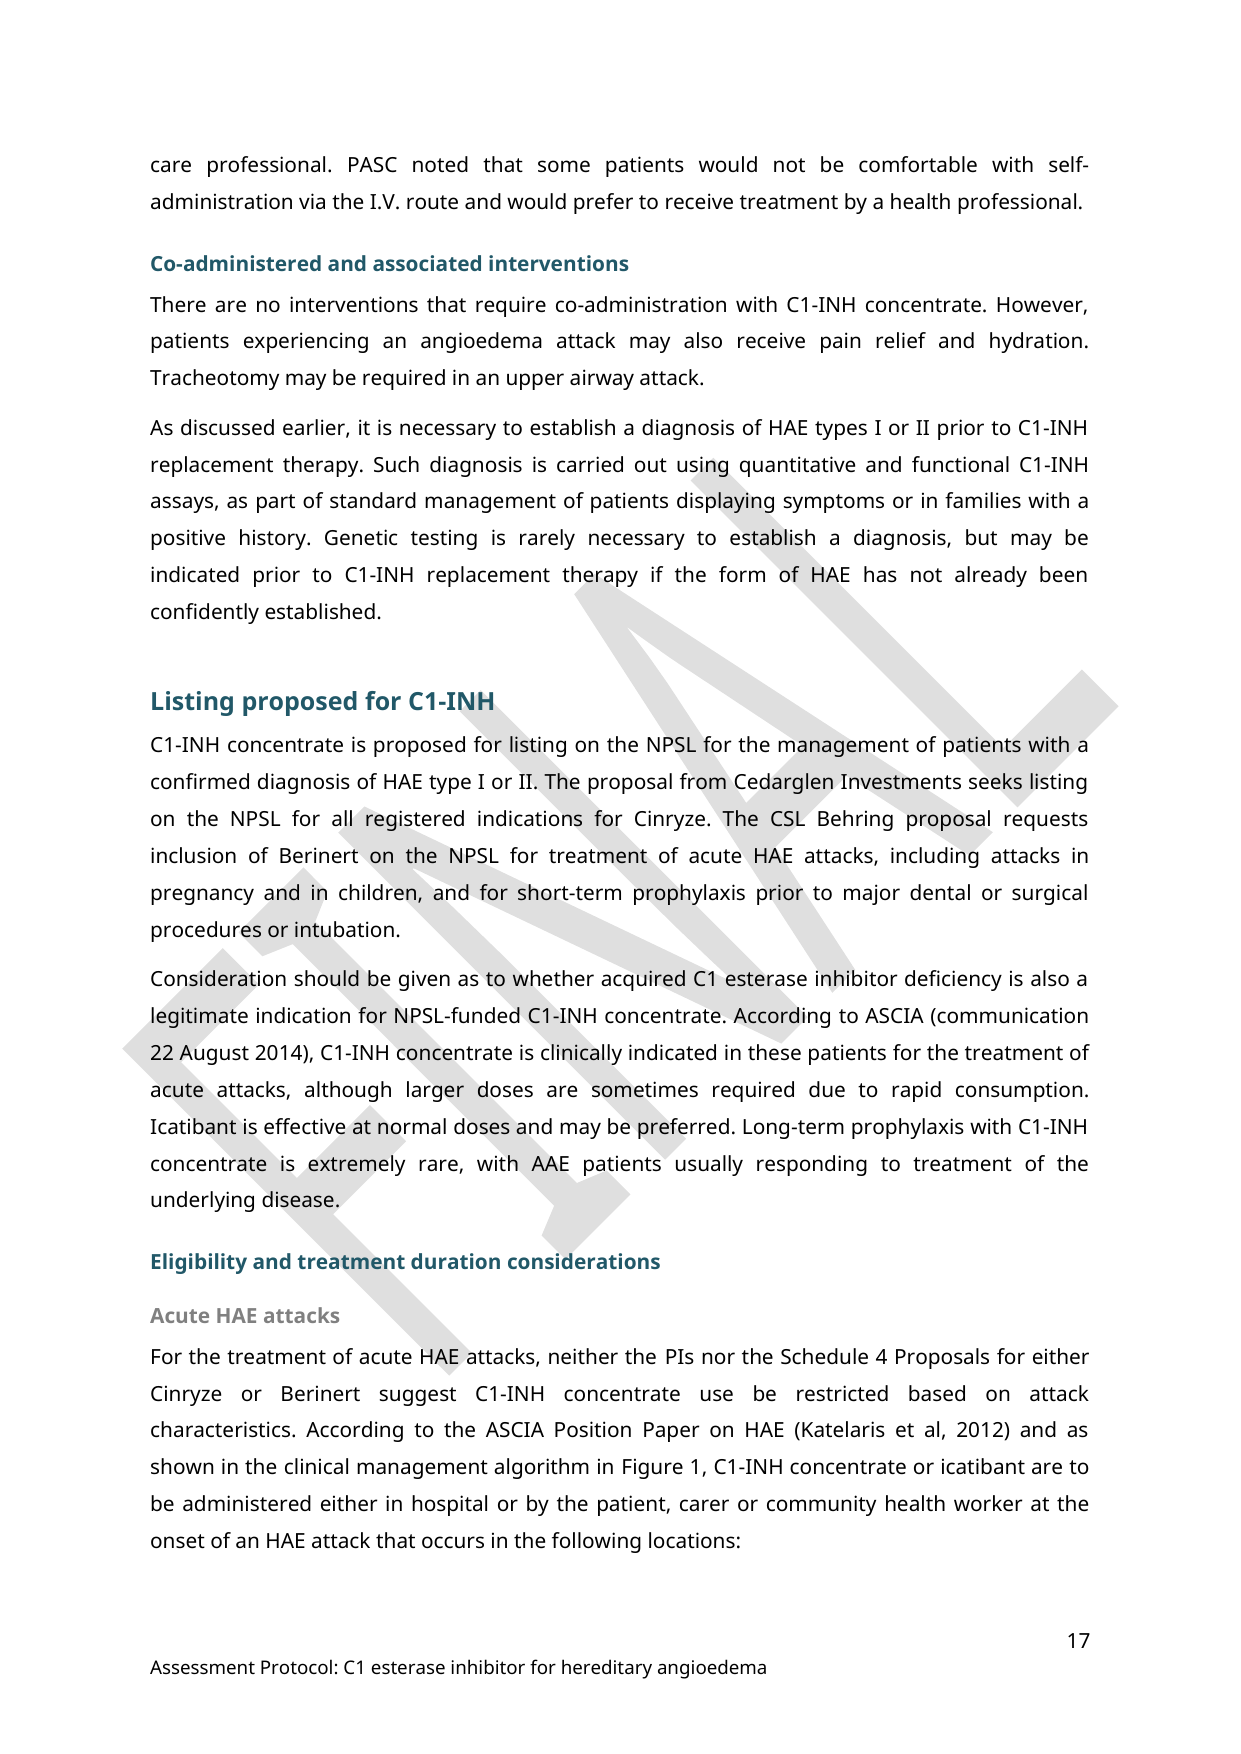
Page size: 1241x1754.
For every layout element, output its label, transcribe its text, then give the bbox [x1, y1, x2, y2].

text As discussed earlier, it is necessary to establish a diagnosis of HAE types I or II prior to C1-INH replacement therapy. Such diagnosis is carried out using quantitative and functional C1-INH assays, as part of standard management of patients displaying symptoms or in families with a positive history. Genetic testing is rarely necessary to establish a diagnosis, but may be indicated prior to C1-INH replacement therapy if the form of HAE has not already been confidently established. [150, 413, 1090, 626]
text For the treatment of acute HAE attacks, neither the PIs nor the Schedule 4 Proposals for either Cinryze or Berinert suggest C1-INH concentrate use be restricted based on attack characteristics. According to the ASCIA Position Paper on HAE (Katelaris et al, 2012) and as shown in the clinical management algorithm in Figure 1, C1-INH concentrate or icatibant are to be administered either in hospital or by the patient, carer or community health worker at the onset of an HAE attack that occurs in the following locations: [150, 1342, 1090, 1555]
subtitle Co-administered and associated interventions [150, 249, 1090, 277]
subtitle Acute HAE attacks [150, 1301, 1090, 1329]
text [150, 150, 1090, 215]
subtitle Eligibility and treatment duration considerations [150, 1247, 1090, 1276]
text Consideration should be given as to whether acquired C1 esterase inhibitor deficiency is also a legitimate indication for NPSL-funded C1-INH concentrate. According to ASCIA (communication 22 August 2014), C1-INH concentrate is clinically indicated in these patients for the treatment of acute attacks, although larger doses are sometimes required due to rapid consumption. Icatibant is effective at normal doses and may be preferred. Long-term prophylaxis with C1-INH concentrate is extremely rare, with AAE patients usually responding to treatment of the underlying disease. [150, 964, 1090, 1214]
text There are no interventions that require co-administration with C1-INH concentrate. However, patients experiencing an angioedema attack may also receive pain relief and hydration. Tracheotomy may be required in an upper airway attack. [150, 290, 1090, 392]
subtitle Listing proposed for C1-INH [150, 684, 1090, 718]
text C1-INH concentrate is proposed for listing on the NPSL for the management of patients with a confirmed diagnosis of HAE type I or II. The proposal from Cedarglen Investments seeks listing on the NPSL for all registered indications for Cinryze. The CSL Behring proposal requests inclusion of Berinert on the NPSL for treatment of acute HAE attacks, including attacks in pregnancy and in children, and for short-term prophylaxis prior to major dental or surgical procedures or intubation. [150, 731, 1090, 943]
